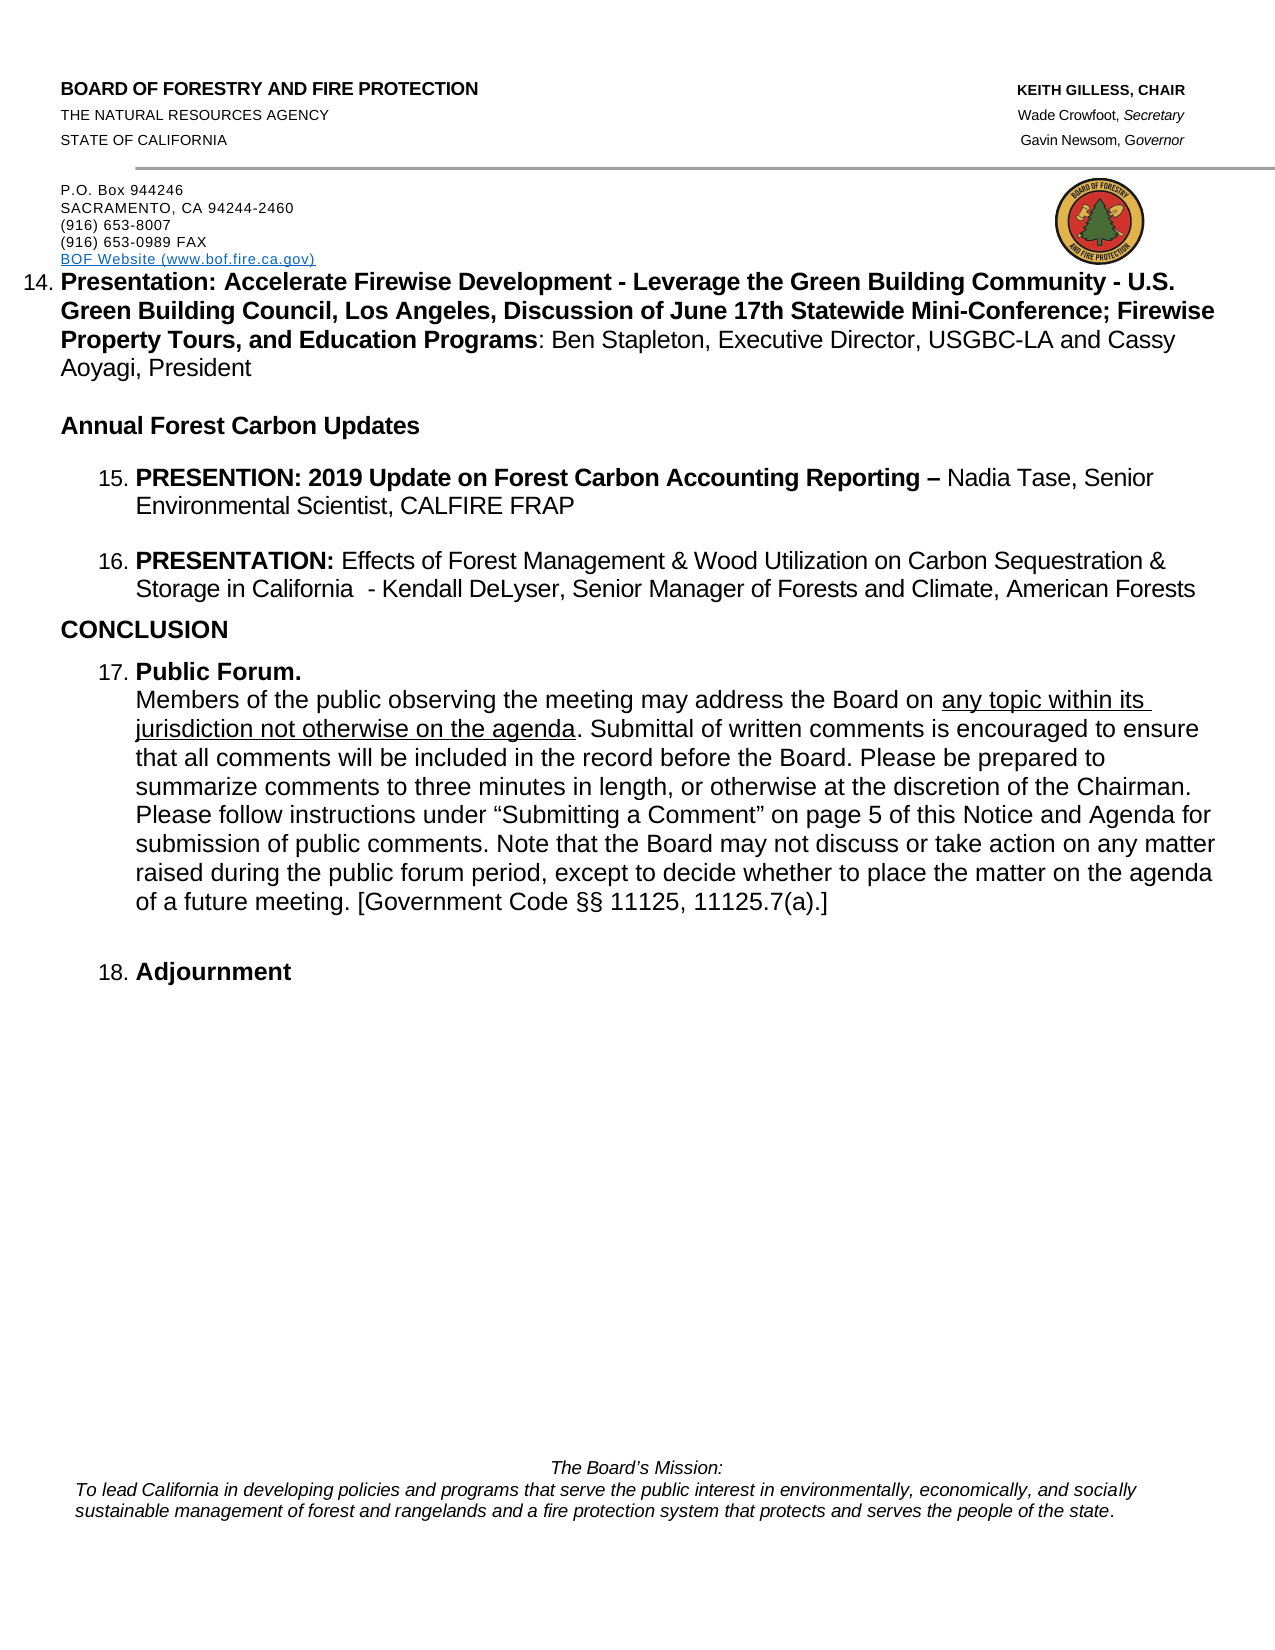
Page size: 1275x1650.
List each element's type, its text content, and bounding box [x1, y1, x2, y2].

text Annual Forest Carbon Updates [60, 411, 1217, 439]
list Public Forum. [98, 657, 1217, 685]
list Adjournment [98, 957, 1129, 985]
picture [1054, 176, 1146, 267]
list PRESENTION: 2019 Update on Forest Carbon Accounting Reporting – Nadia Tase, Senior Environmental Scientist, CALFIRE FRAP [98, 464, 1202, 520]
list PRESENTATION: Effects of Forest Management & Wood Utilization on Carbon Sequestration & Storage in California - Kendall DeLyser, Senior Manager of Forests and Climate, American Forests [98, 548, 1202, 603]
text CONCLUSION [60, 615, 1217, 644]
list Presentation: Accelerate Firewise Development - Leverage the Green Building Community - U.S. Green Building Council, Los Angeles, Discussion of June 17th Statewide Mini-Conference; Firewise Property Tours, and Education Programs: Ben Stapleton, Executive Director, USGBC-LA and Cassy Aoyagi, President [23, 267, 1217, 382]
